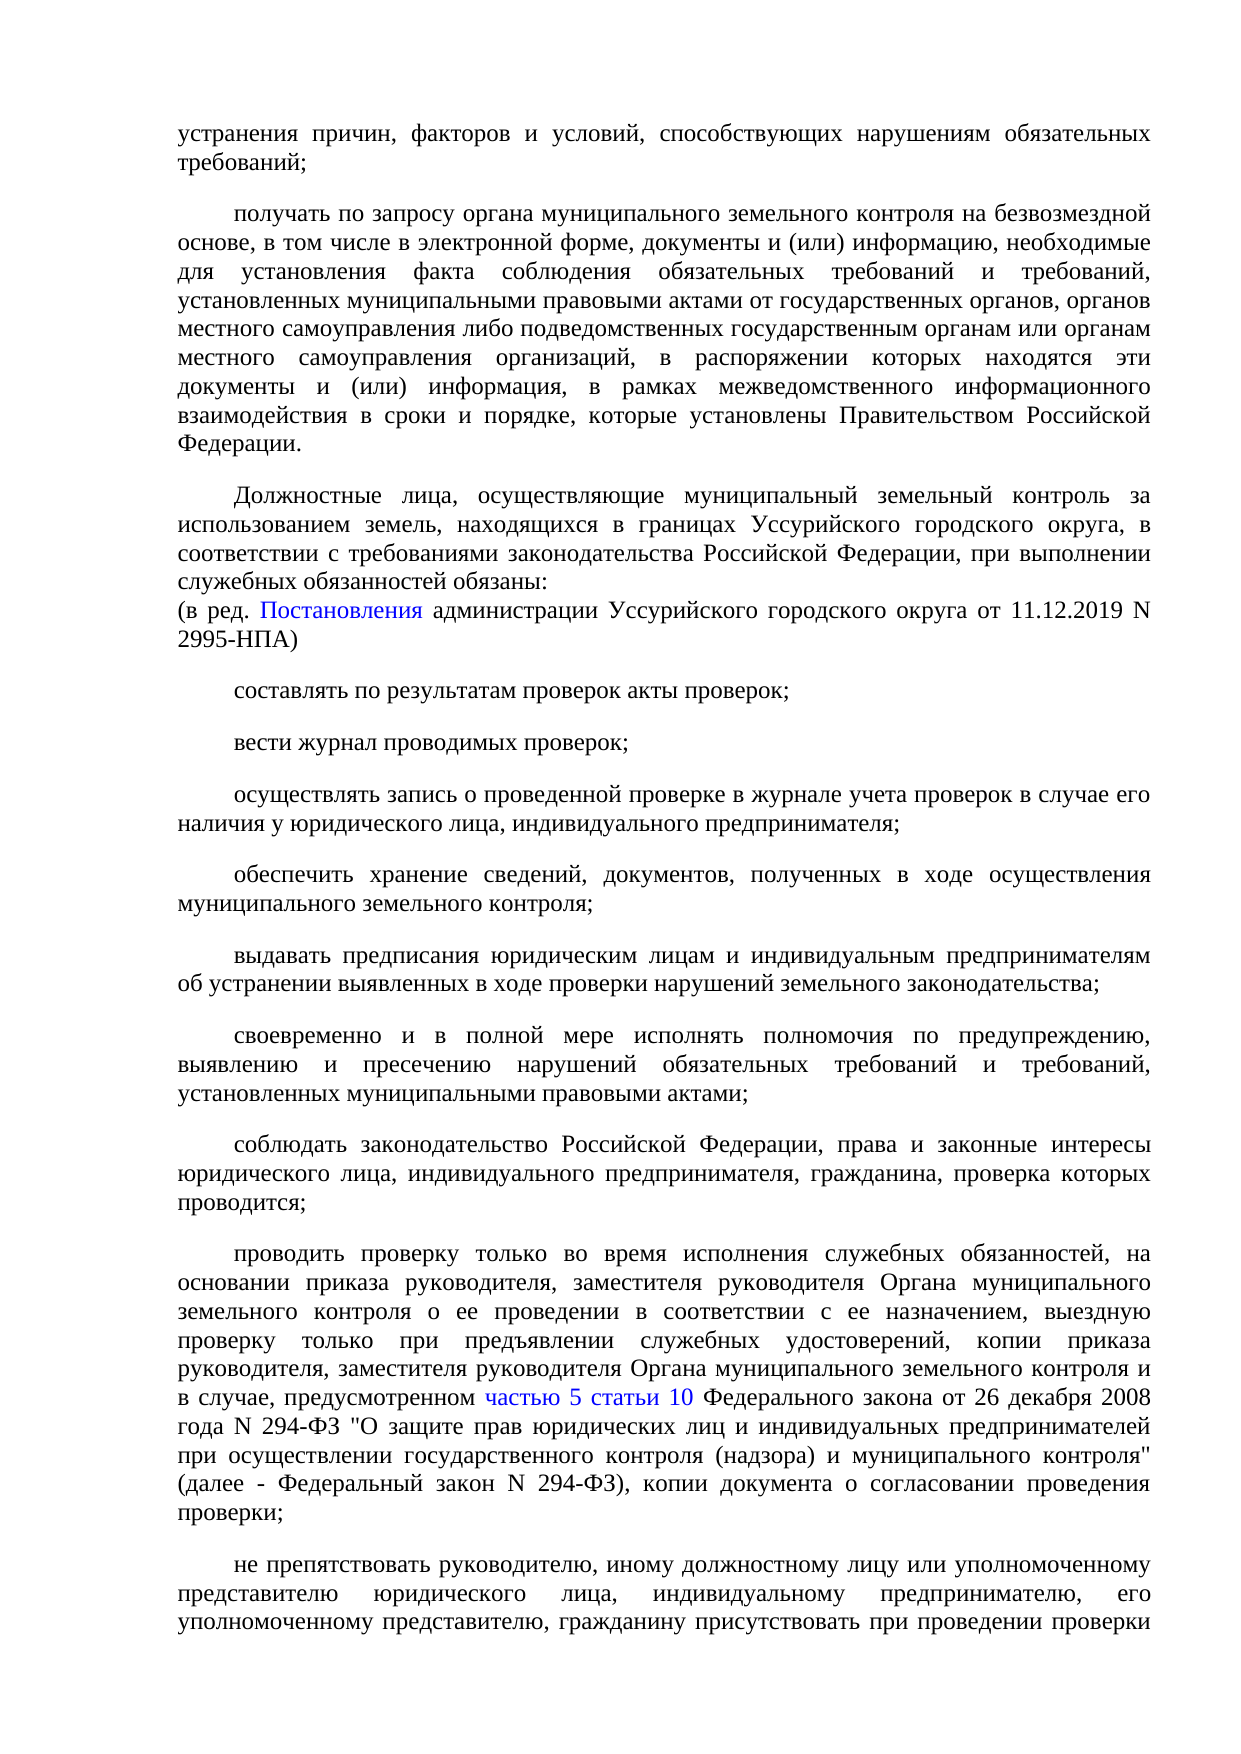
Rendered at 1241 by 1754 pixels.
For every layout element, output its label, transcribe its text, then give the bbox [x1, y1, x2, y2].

text проводить проверку только во время исполнения служебных обязанностей, на основании приказа руководителя, заместителя руководителя Органа муниципального земельного контроля о ее проведении в соответствии с ее назначением, выездную проверку только при предъявлении служебных удостоверений, копии приказа руководителя, заместителя руководителя Органа муниципального земельного контроля и в случае, предусмотренном частью 5 статьи 10 Федерального закона от 26 декабря 2008 года N 294-ФЗ "О защите прав юридических лиц и индивидуальных предпринимателей при осуществлении государственного контроля (надзора) и муниципального контроля" (далее - Федеральный закон N 294-ФЗ), копии документа о согласовании проведения проверки; [177, 1238, 1152, 1526]
text Должностные лица, осуществляющие муниципальный земельный контроль за использованием земель, находящихся в границах Уссурийского городского округа, в соответствии с требованиями законодательства Российской Федерации, при выполнении служебных обязанностей обязаны: [177, 480, 1152, 595]
text своевременно и в полной мере исполнять полномочия по предупреждению, выявлению и пресечению нарушений обязательных требований и требований, установленных муниципальными правовыми актами; [177, 1020, 1152, 1106]
text осуществлять запись о проведенной проверке в журнале учета проверок в случае его наличия у юридического лица, индивидуального предпринимателя; [177, 779, 1152, 836]
text соблюдать законодательство Российской Федерации, права и законные интересы юридического лица, индивидуального предпринимателя, гражданина, проверка которых проводится; [177, 1129, 1152, 1216]
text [177, 118, 1152, 176]
text (в ред. Постановления администрации Уссурийского городского округа от 11.12.2019 N 2995-НПА) [177, 595, 1152, 653]
text составлять по результатам проверок акты проверок; [177, 676, 1152, 704]
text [177, 1549, 1152, 1635]
text выдавать предписания юридическим лицам и индивидуальным предпринимателям об устранении выявленных в ходе проверки нарушений земельного законодательства; [177, 940, 1152, 997]
text получать по запросу органа муниципального земельного контроля на безвозмездной основе, в том числе в электронной форме, документы и (или) информацию, необходимые для установления факта соблюдения обязательных требований и требований, установленных муниципальными правовыми актами от государственных органов, органов местного самоуправления либо подведомственных государственным органам или органам местного самоуправления организаций, в распоряжении которых находятся эти документы и (или) информация, в рамках межведомственного информационного взаимодействия в сроки и порядке, которые установлены Правительством Российской Федерации. [177, 198, 1152, 457]
text обеспечить хранение сведений, документов, полученных в ходе осуществления муниципального земельного контроля; [177, 859, 1152, 917]
text вести журнал проводимых проверок; [177, 727, 1152, 756]
